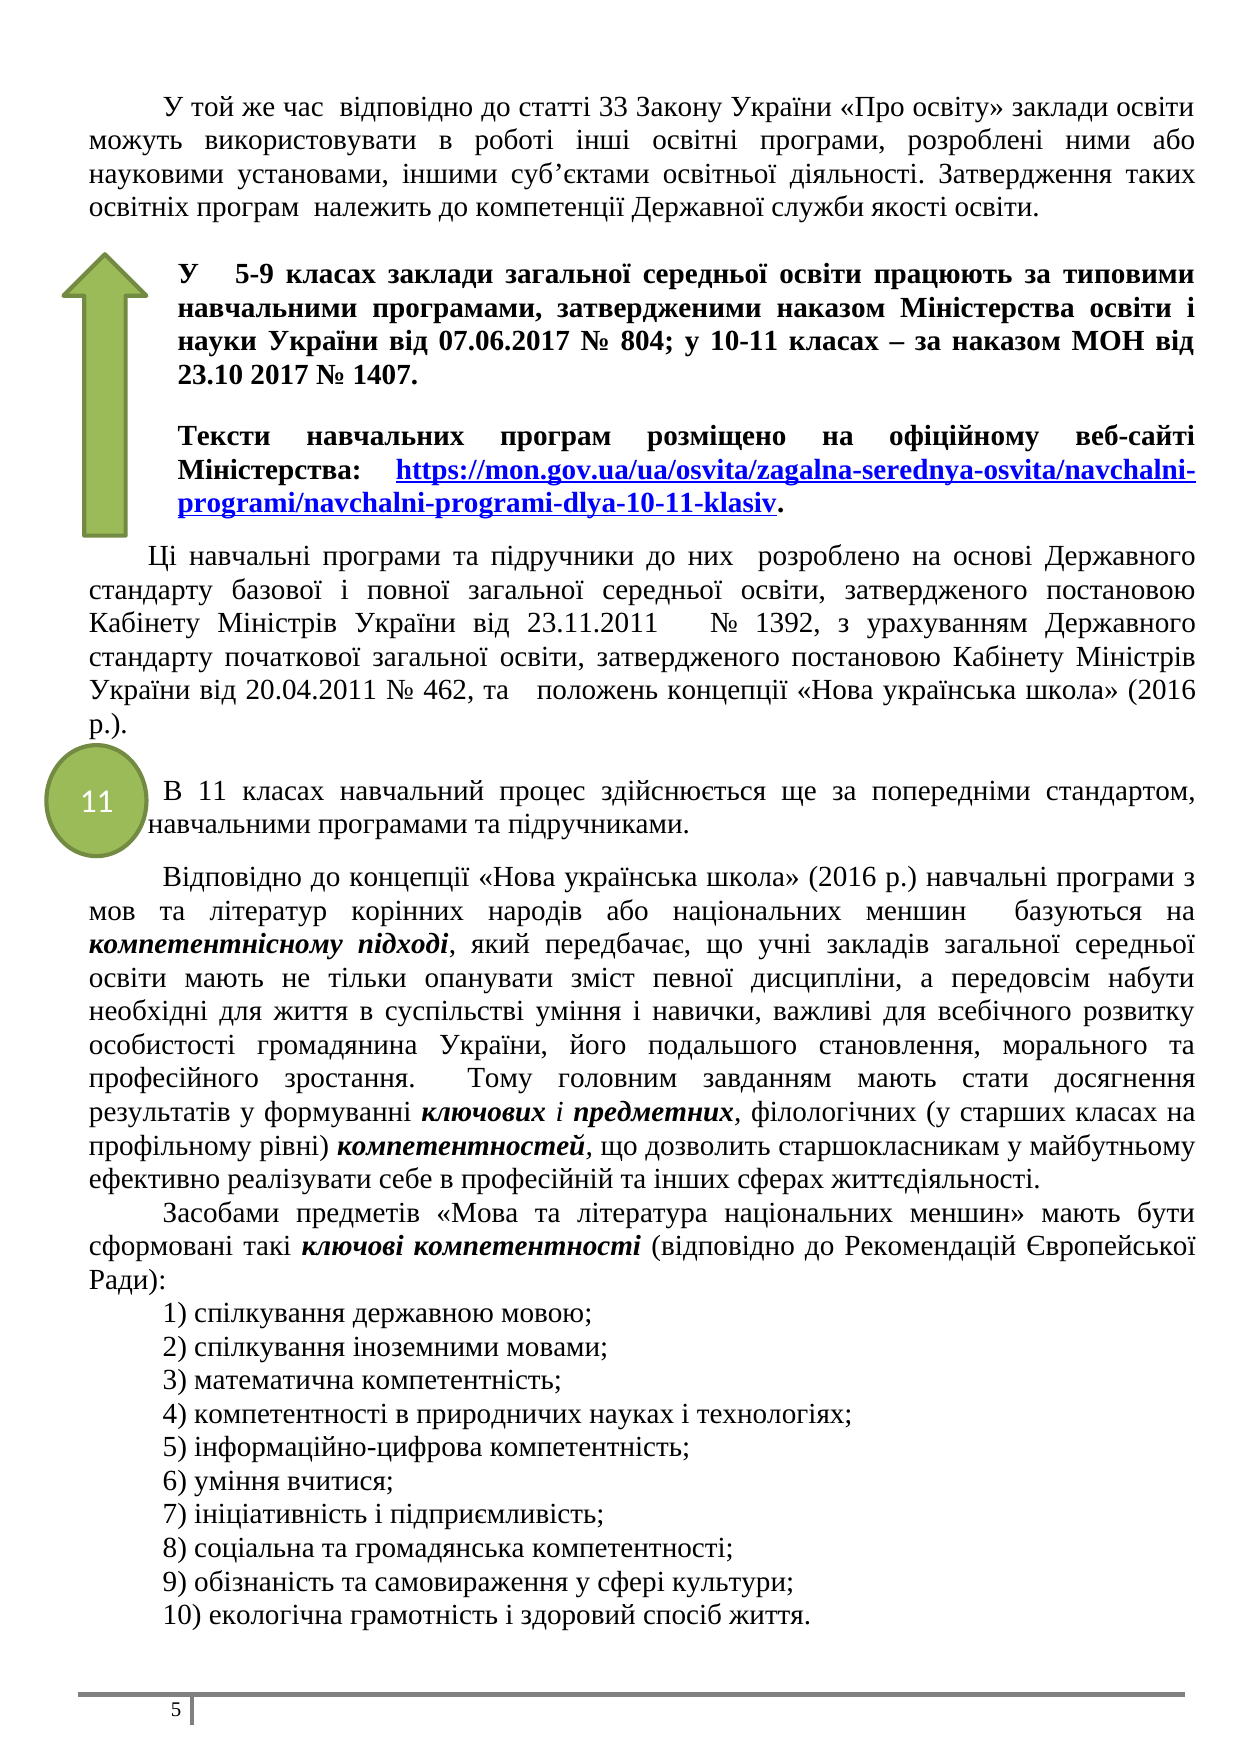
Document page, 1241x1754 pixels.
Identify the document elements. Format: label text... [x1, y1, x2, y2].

text 8) соціальна та громадянська компетентності; [89, 1530, 1196, 1564]
text 7) ініціативність і підприємливість; [89, 1497, 1196, 1530]
text У той же час відповідно до статті 33 Закону України «Про освіту» заклади освіти можуть використовувати в роботі інші освітні програми, розроблені ними або науковими установами, іншими суб’єктами освітньої діяльності. Затвердження таких освітніх програм належить до компетенції Державної служби якості освіти. [89, 89, 1196, 223]
text 6) уміння вчитися; [89, 1463, 1196, 1497]
list Тексти навчальних програм розміщено на офіційному веб-сайті Міністерства: https://mon.gov.ua/ua/osvita/zagalna-serednya-osvita/navchalni-programi/navchalni-programi-dlya-10-11-klasiv. [177, 418, 1196, 519]
text 5) інформаційно-цифрова компетентність; [89, 1429, 1196, 1463]
text В 11 класах навчальний процес здійснюється ще за попередніми стандартом, навчальними програмами та підручниками. [148, 773, 1197, 840]
text 1) спілкування державною мовою; [89, 1295, 1196, 1329]
text Відповідно до концепції «Нова українська школа» (2016 р.) навчальні програми з мов та літератур корінних народів або національних меншин базуються на компетентнісному підході, який передбачає, що учні закладів загальної середньої освіти мають не тільки опанувати зміст певної дисципліни, а передовсім набути необхідні для життя в суспільстві уміння і навички, важливі для всебічного розвитку особистості громадянина України, його подальшого становлення, морального та професійного зростання. Тому головним завданням мають стати досягнення результатів у формуванні ключових і предметних, філологічних (у старших класах на профільному рівні) компетентностей, що дозволить старшокласникам у майбутньому ефективно реалізувати себе в професійній та інших сферах життєдіяльності. [89, 859, 1196, 1195]
text Засобами предметів «Мова та література національних меншин» мають бути сформовані такі ключові компетентності (відповідно до Рекомендацій Європейської Ради): [89, 1195, 1196, 1295]
text Ці навчальні програми та підручники до них розроблено на основі Державного стандарту базової і повної загальної середньої освіти, затвердженого постановою Кабінету Міністрів України від 23.11.2011 № 1392, з урахуванням Державного стандарту початкової загальної освіти, затвердженого постановою Кабінету Міністрів України від 20.04.2011 № 462, та положень концепції «Нова українська школа» (2016 р.). [89, 538, 1197, 739]
text 3) математична компетентність; [89, 1362, 1196, 1396]
text 10) екологічна грамотність і здоровий спосіб життя. [89, 1597, 1196, 1631]
text 2) спілкування іноземними мовами; [89, 1329, 1196, 1362]
list У 5-9 класах заклади загальної середньої освіти працюють за типовими навчальними програмами, затвердженими наказом Міністерства освіти і науки України від 07.06.2017 № 804; у 10-11 класах – за наказом МОН від 23.10 2017 № 1407. [177, 256, 1196, 391]
text 9) обізнаність та самовираження у сфері культури; [89, 1564, 1196, 1597]
text 4) компетентності в природничих науках і технологіях; [89, 1396, 1196, 1429]
